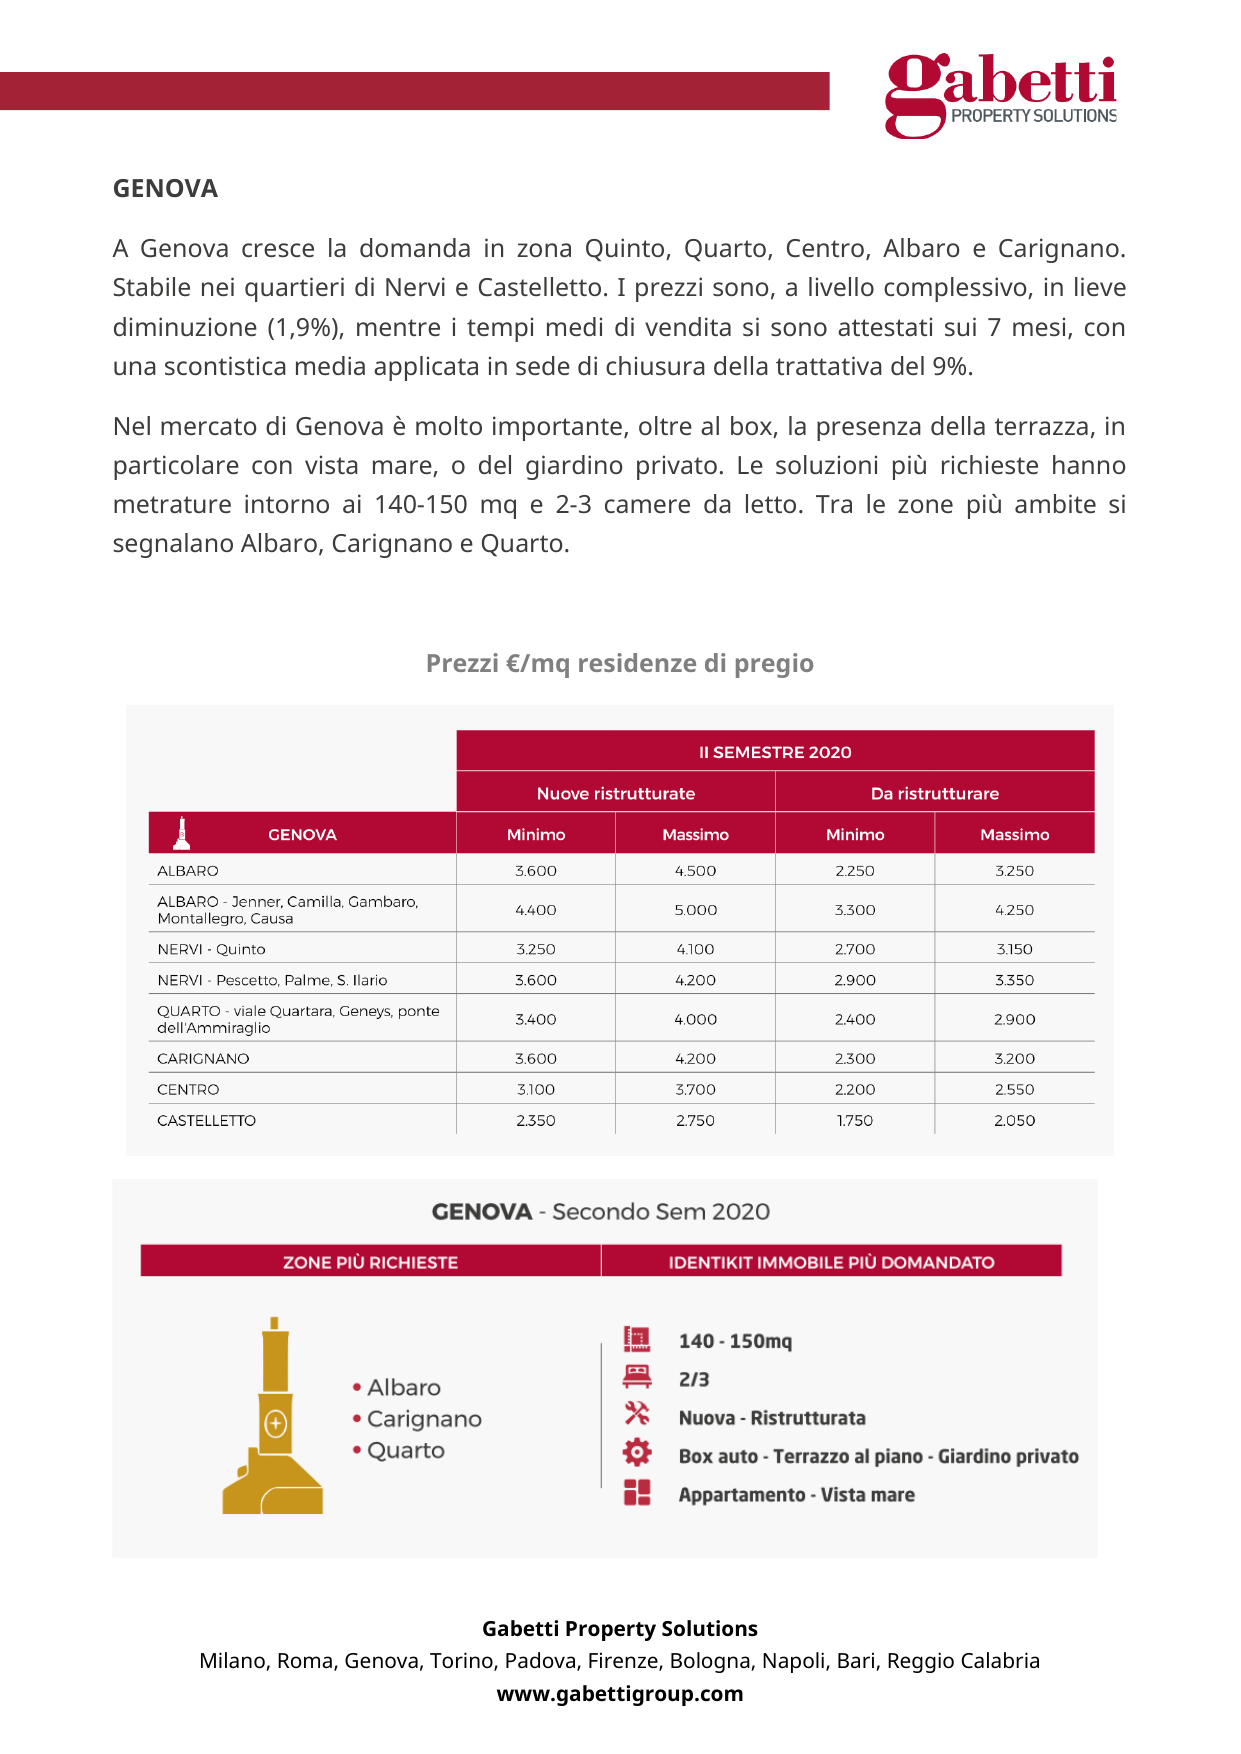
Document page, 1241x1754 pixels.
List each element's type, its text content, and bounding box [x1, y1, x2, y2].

text A Genova cresce la domanda in zona Quinto, Quarto, Centro, Albaro e Carignano. Stabile nei quartieri di Nervi e Castelletto. I prezzi sono, a livello complessivo, in lieve diminuzione (1,9%), mentre i tempi medi di vendita si sono attestati sui 7 mesi, con una scontistica media applicata in sede di chiusura della trattativa del 9%. [112, 231, 1128, 382]
text GENOVA [112, 171, 1128, 205]
picture [126, 705, 1115, 1156]
picture [112, 1179, 1100, 1561]
text Prezzi €/mq residenze di pregio [112, 646, 1128, 680]
text Nel mercato di Genova è molto importante, oltre al box, la presenza della terrazza, in particolare con vista mare, o del giardino privato. Le soluzioni più richieste hanno metrature intorno ai 140-150 mq e 2-3 camere da letto. Tra le zone più ambite si segnalano Albaro, Carignano e Quarto. [112, 408, 1128, 560]
